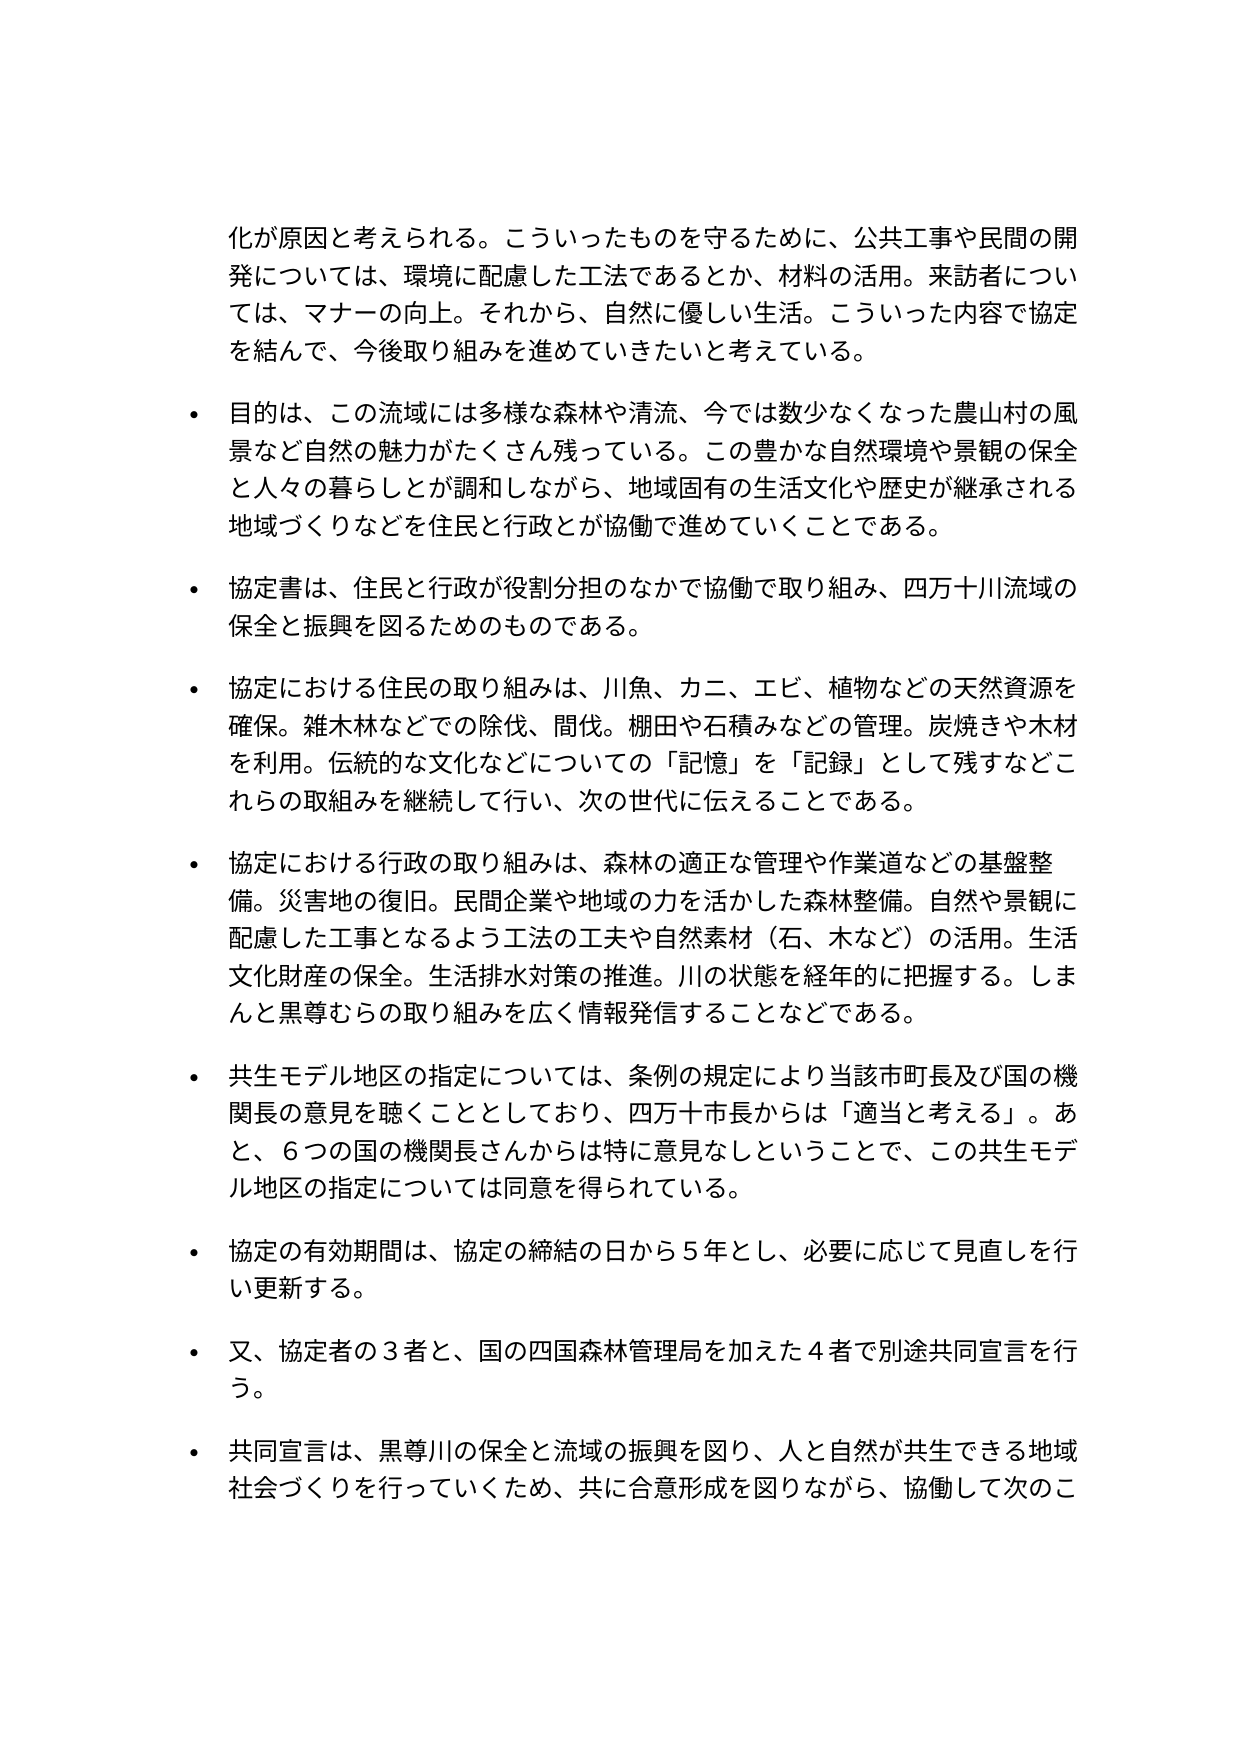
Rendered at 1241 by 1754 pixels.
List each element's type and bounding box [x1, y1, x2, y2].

table_header [151, 217, 1089, 1507]
